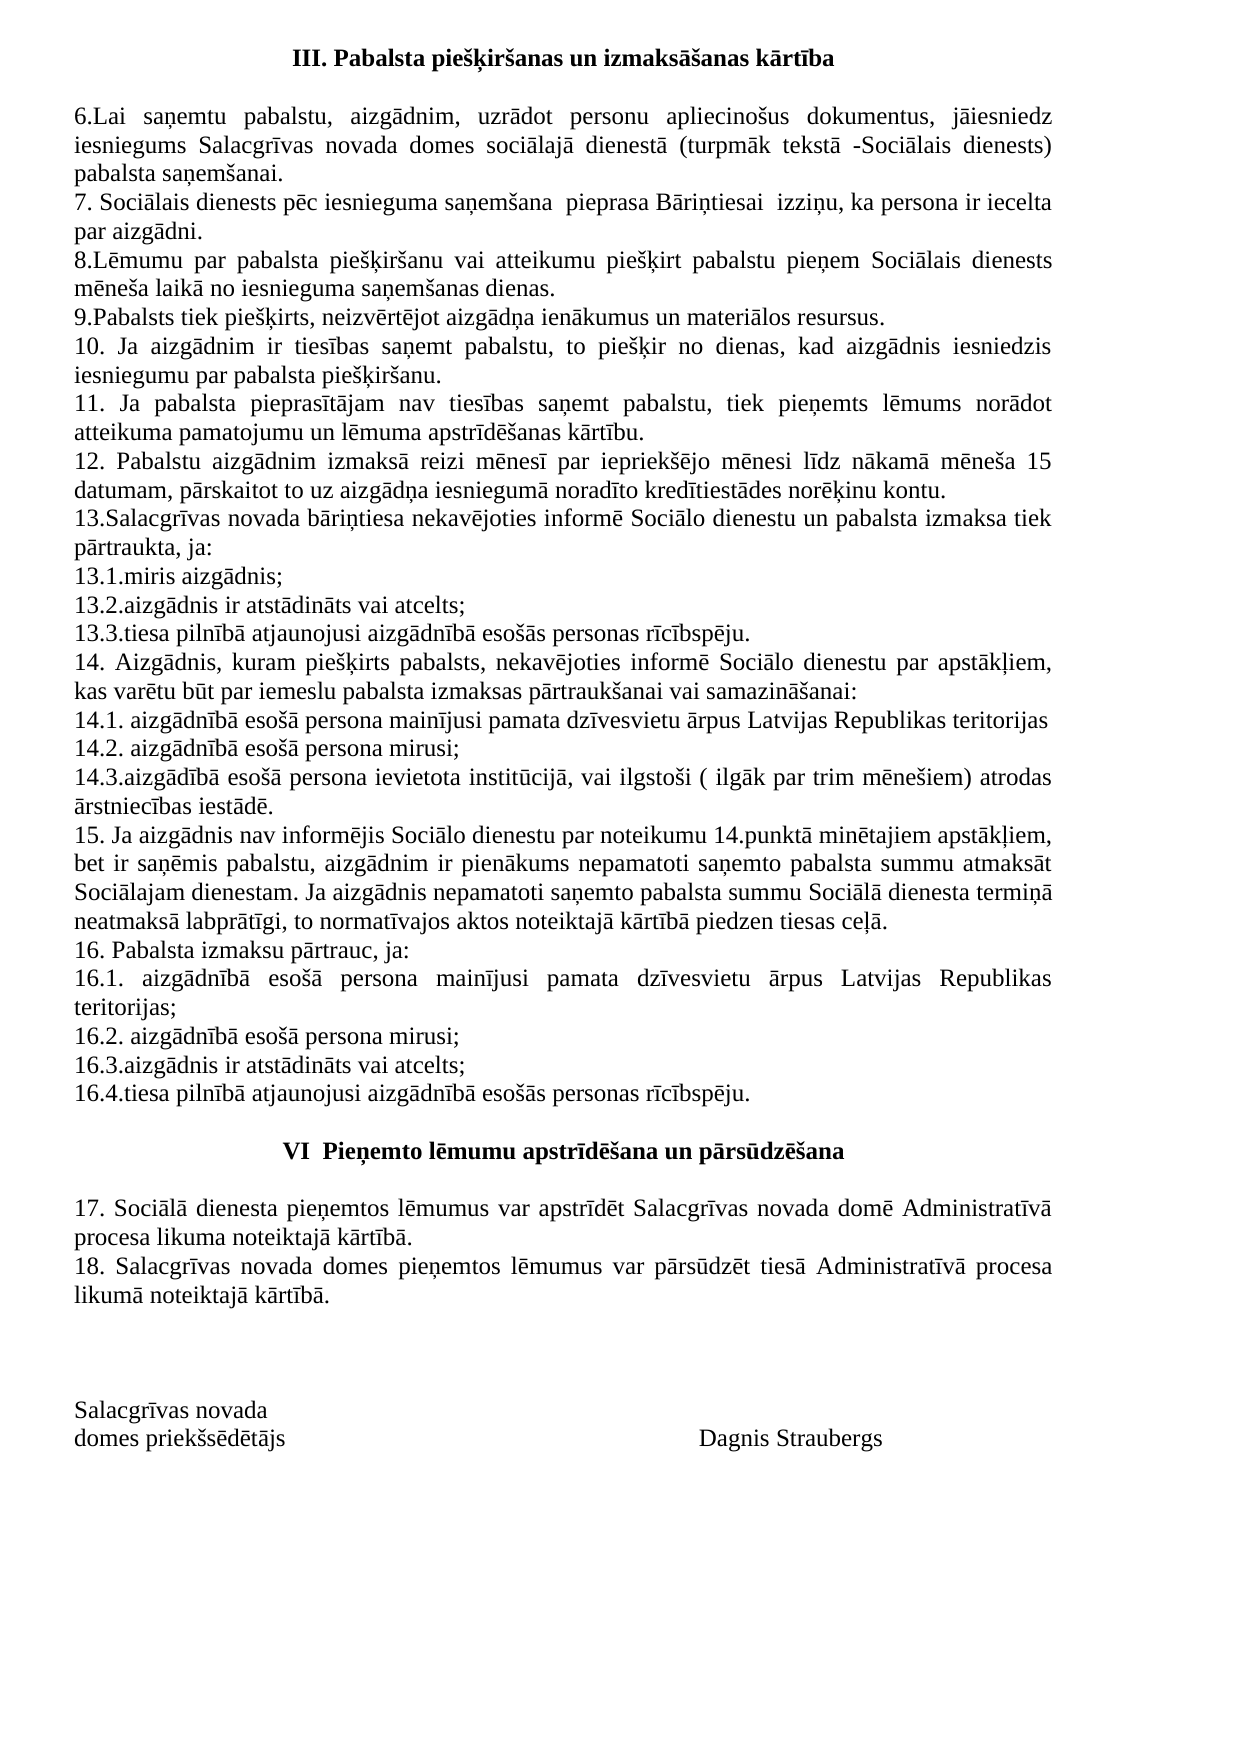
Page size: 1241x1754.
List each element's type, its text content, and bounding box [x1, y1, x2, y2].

text 13.2.aizgādnis ir atstādināts vai atcelts; [74, 590, 1053, 618]
text 14.2. aizgādnībā esošā persona mirusi; [74, 733, 1053, 762]
text 15. Ja aizgādnis nav informējis Sociālo dienestu par noteikumu 14.punktā minētajiem apstākļiem, bet ir saņēmis pabalstu, aizgādnim ir pienākums nepamatoti saņemto pabalsta summu atmaksāt Sociālajam dienestam. Ja aizgādnis nepamatoti saņemto pabalsta summu Sociālā dienesta termiņā neatmaksā labprātīgi, to normatīvajos aktos noteiktajā kārtībā piedzen tiesas ceļā. [74, 820, 1053, 935]
text 13.1.miris aizgādnis; [74, 561, 1053, 590]
text 16.1. aizgādnībā esošā persona mainījusi pamata dzīvesvietu ārpus Latvijas Republikas teritorijas; [74, 963, 1053, 1021]
text 16. Pabalsta izmaksu pārtrauc, ja: [74, 935, 1053, 963]
text 14.3.aizgādībā esošā persona ievietota institūcijā, vai ilgstoši ( ilgāk par trim mēnešiem) atrodas ārstniecības iestādē. [74, 762, 1053, 820]
text Salacgrīvas novada [74, 1395, 1053, 1423]
text VI Pieņemto lēmumu apstrīdēšana un pārsūdzēšana [74, 1136, 1053, 1165]
text 13.3.tiesa pilnībā atjaunojusi aizgādnībā esošās personas rīcībspēju. [74, 618, 1053, 647]
text 16.3.aizgādnis ir atstādināts vai atcelts; [74, 1050, 1053, 1078]
text 12. Pabalstu aizgādnim izmaksā reizi mēnesī par iepriekšējo mēnesi līdz nākamā mēneša 15 datumam, pārskaitot to uz aizgādņa iesniegumā noradīto kredītiestādes norēķinu kontu. [74, 446, 1053, 503]
text 17. Sociālā dienesta pieņemtos lēmumus var apstrīdēt Salacgrīvas novada domē Administratīvā procesa likuma noteiktajā kārtībā. [74, 1193, 1053, 1251]
text 6.Lai saņemtu pabalstu, aizgādnim, uzrādot personu apliecinošus dokumentus, jāiesniedz Salacgrīvas novada domes sociālajā dienestā (turpmāk tekstā -Sociālais dienests) pabalsta saņemšanai. [74, 101, 1053, 187]
text III. Pabalsta piešķiršanas un izmaksāšanas kārtība [74, 43, 1053, 72]
text 7. Sociālais dienests pēc iesnieguma saņemšana pieprasa Bāriņtiesai izziņu, ka persona ir iecelta par aizgādni. [74, 187, 1053, 245]
text 9.Pabalsts tiek piešķirts, neizvērtējot aizgādņa ienākumus un materiālos resursus. [74, 302, 1053, 331]
text 11. Ja pabalsta pieprasītājam nav tiesības saņemt pabalstu, tiek pieņemts lēmums norādot atteikuma pamatojumu un lēmuma apstrīdēšanas kārtību. [74, 388, 1053, 446]
text 16.2. aizgādnībā esošā persona mirusi; [74, 1021, 1053, 1050]
text 13.Salacgrīvas novada bāriņtiesa nekavējoties informē Sociālo dienestu un pabalsta izmaksa tiek pārtraukta, ja: [74, 503, 1053, 561]
text 14. Aizgādnis, kuram piešķirts pabalsts, nekavējoties informē Sociālo dienestu par apstākļiem, kas varētu būt par iemeslu pabalsta izmaksas pārtraukšanai vai samazināšanai: [74, 647, 1053, 705]
text 14.1. aizgādnībā esošā persona mainījusi pamata dzīvesvietu ārpus Latvijas Republikas teritorijas [74, 705, 1053, 733]
text 10. Ja aizgādnim ir tiesības saņemt pabalstu, to piešķir no dienas, kad aizgādnis iesniedzis iesniegumu par pabalsta piešķiršanu. [74, 331, 1053, 388]
text 18. Salacgrīvas novada domes pieņemtos lēmumus var pārsūdzēt tiesā Administratīvā procesa likumā noteiktajā kārtībā. [74, 1251, 1053, 1308]
text 8.Lēmumu par pabalsta piešķiršanu vai atteikumu piešķirt pabalstu pieņem Sociālais dienests mēneša laikā no iesnieguma saņemšanas dienas. [74, 245, 1053, 302]
text 16.4.tiesa pilnībā atjaunojusi aizgādnībā esošās personas rīcībspēju. [74, 1078, 1053, 1107]
text domes priekšsēdētājs Dagnis Straubergs [74, 1423, 1053, 1452]
